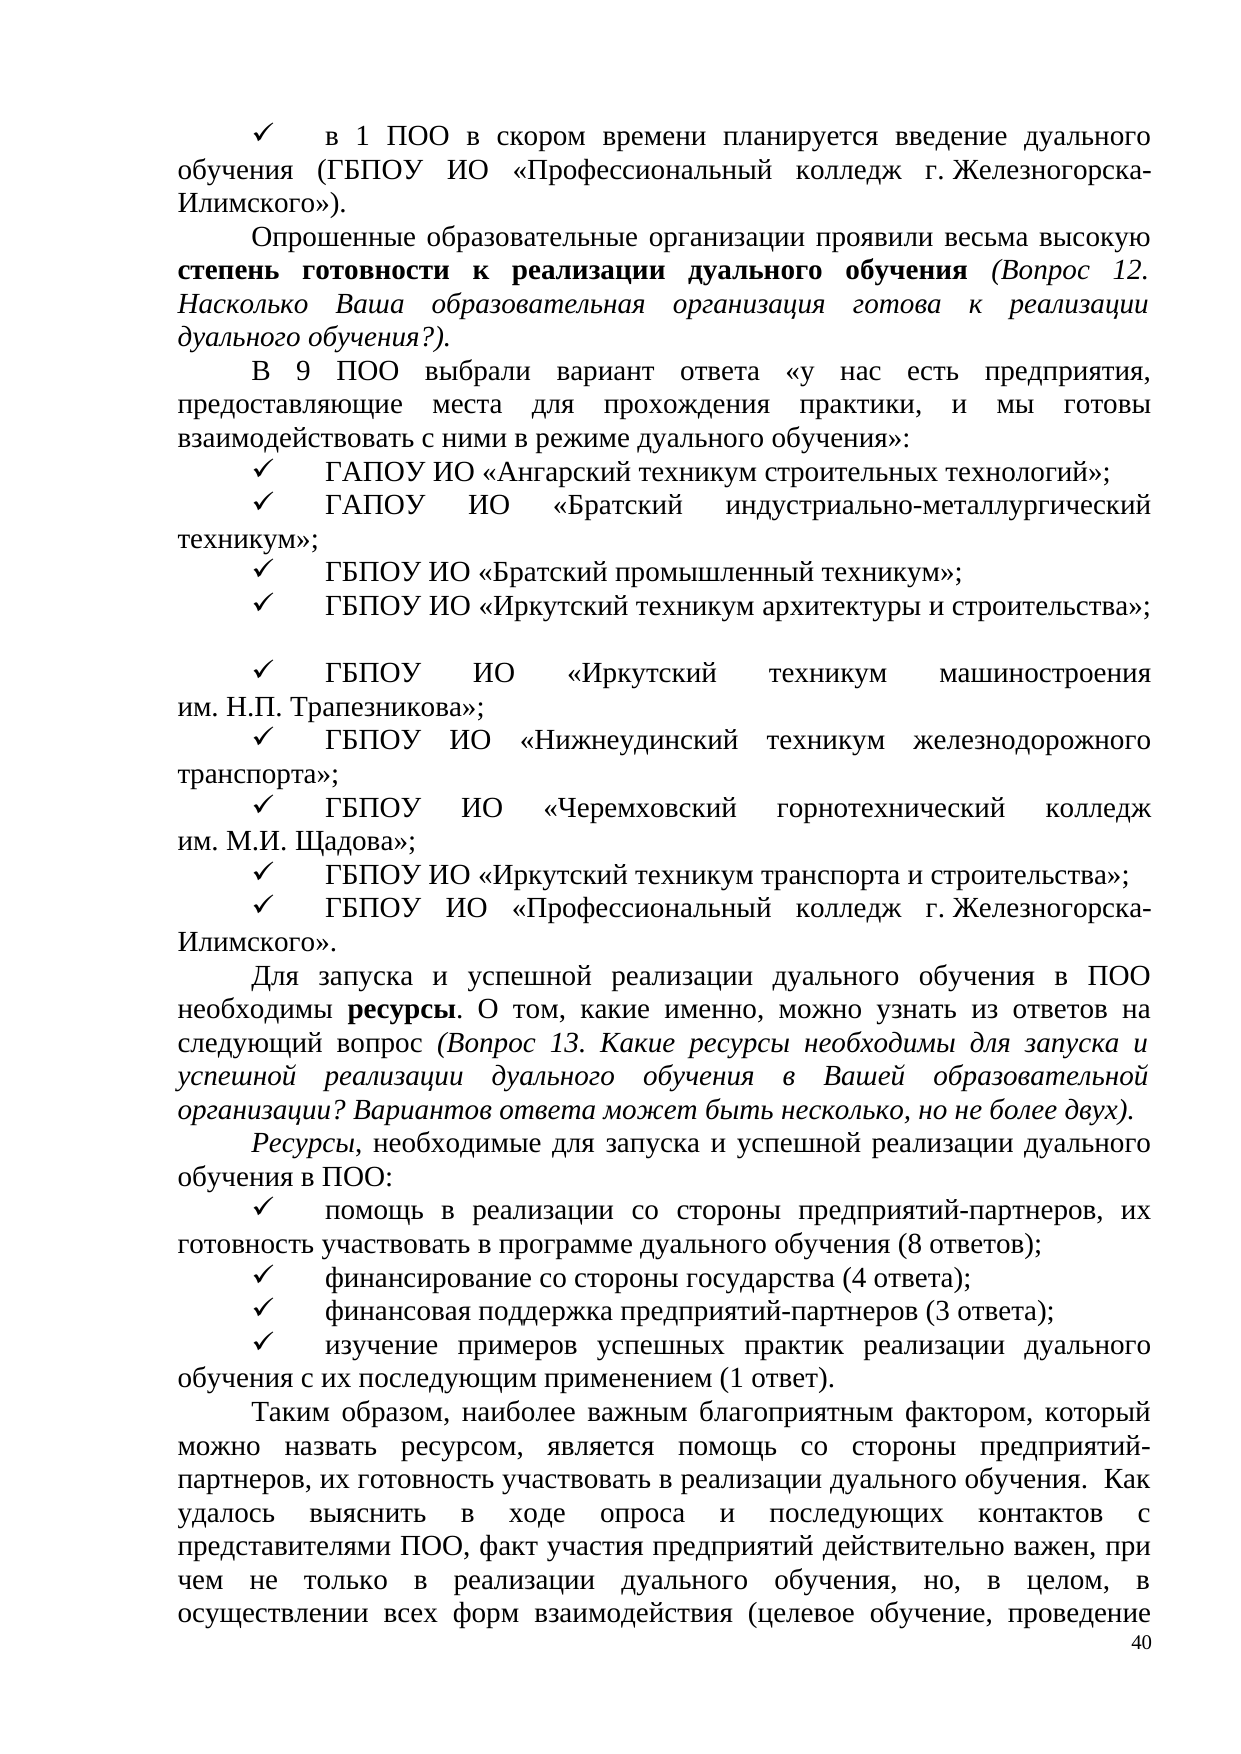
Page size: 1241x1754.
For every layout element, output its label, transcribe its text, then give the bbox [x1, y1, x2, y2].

list ГБПОУ ИО «Иркутский техникум машиностроения им. Н.П. Трапезникова»; [177, 655, 1152, 722]
list финансирование со стороны государства (4 ответа); [177, 1260, 1152, 1293]
list финансовая поддержка предприятий-партнеров (3 ответа); [177, 1293, 1152, 1327]
list ГБПОУ ИО «Черемховский горнотехнический колледж им. М.И. Щадова»; [177, 790, 1152, 857]
list помощь в реализации со стороны предприятий-партнеров, их готовность участвовать в программе дуального обучения (8 ответов); [177, 1192, 1152, 1260]
list ГАПОУ ИО «Ангарский техникум строительных технологий»; [177, 454, 1152, 487]
list ГБПОУ ИО «Нижнеудинский техникум железнодорожного транспорта»; [177, 722, 1152, 790]
text Опрошенные образовательные организации проявили весьма высокую степень готовности к реализации дуального обучения (Вопрос 12. Насколько Ваша образовательная организация готова к реализации дуального обучения?). [177, 219, 1152, 353]
list ГБПОУ ИО «Братский промышленный техникум»; [177, 554, 1152, 588]
text В 9 ПОО выбрали вариант ответа «у нас есть предприятия, предоставляющие места для прохождения практики, и мы готовы взаимодействовать с ними в режиме дуального обучения»: [177, 353, 1152, 454]
text Для запуска и успешной реализации дуального обучения в ПОО необходимы ресурсы. О том, какие именно, можно узнать из ответов на следующий вопрос (Вопрос 13. Какие ресурсы необходимы для запуска и успешной реализации дуального обучения в Вашей образовательной организации? Вариантов ответа может быть несколько, но не более двух). [177, 958, 1152, 1125]
list ГАПОУ ИО «Братский индустриально-металлургический техникум»; [177, 487, 1152, 554]
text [177, 1394, 1152, 1629]
list ГБПОУ ИО «Иркутский техникум архитектуры и строительства»; [177, 588, 1152, 655]
list в 1 ПОО в скором времени планируется введение дуального обучения (ГБПОУ ИО «Профессиональный колледж г. Железногорска-Илимского»). [177, 118, 1152, 219]
list ГБПОУ ИО «Профессиональный колледж г. Железногорска-Илимского». [177, 891, 1152, 958]
list изучение примеров успешных практик реализации дуального обучения с их последующим применением (1 ответ). [177, 1327, 1152, 1394]
text Ресурсы, необходимые для запуска и успешной реализации дуального обучения в ПОО: [177, 1125, 1152, 1192]
list ГБПОУ ИО «Иркутский техникум транспорта и строительства»; [177, 857, 1152, 891]
